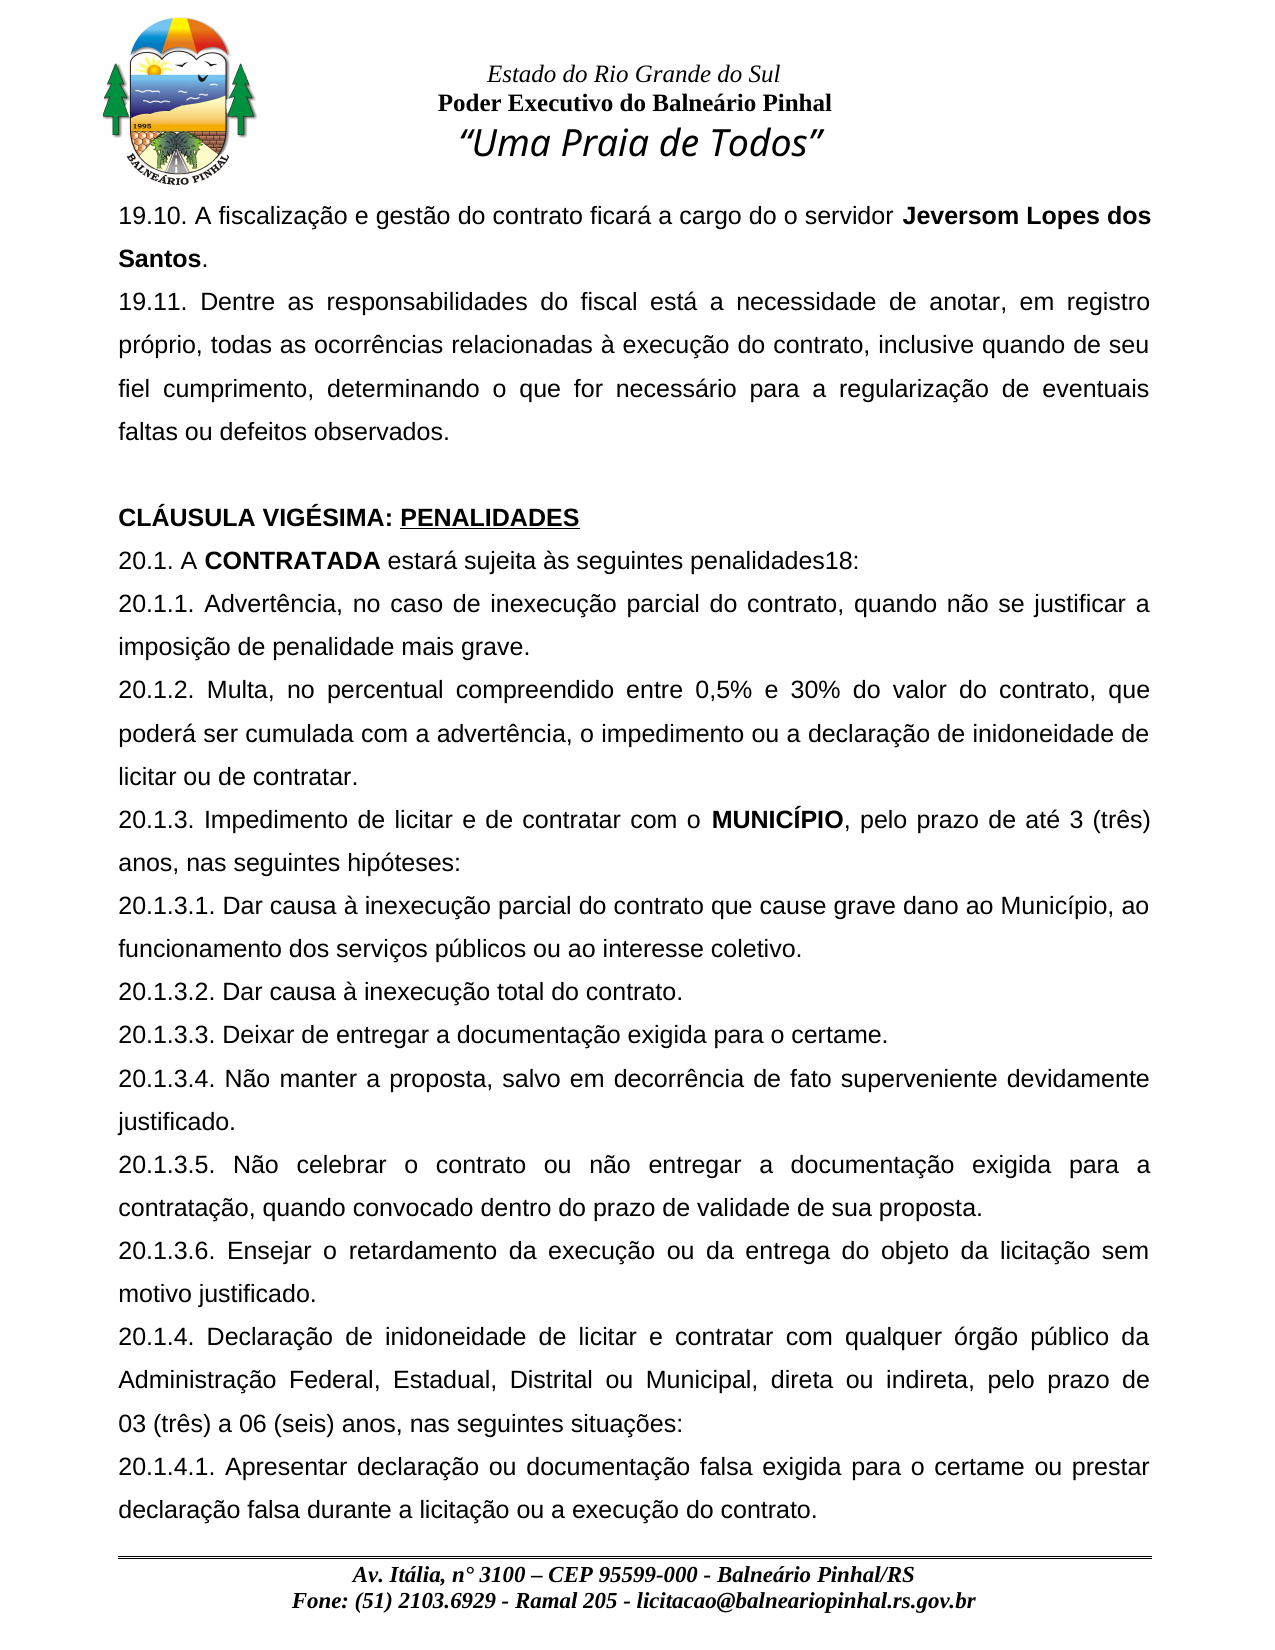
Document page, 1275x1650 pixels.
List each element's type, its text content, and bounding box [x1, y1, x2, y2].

text 20.1.3.3. Deixar de entregar a documentação exigida para o certame. [118, 1021, 1152, 1049]
text 19.10. A fiscalização e gestão do contrato ficará a cargo do o servidor Jeversom Lopes dos Santos. [118, 201, 1152, 273]
text 20.1.3. Impedimento de licitar e de contratar com o MUNICÍPIO, pelo prazo de até 3 (três) anos, nas seguintes hipóteses: [118, 805, 1152, 877]
text 20.1.4.1. Apresentar declaração ou documentação falsa exigida para o certame ou prestar declaração falsa durante a licitação ou a execução do contrato. [118, 1452, 1152, 1524]
text 20.1.3.4. Não manter a proposta, salvo em decorrência de fato superveniente devidamente justificado. [118, 1064, 1152, 1136]
text 19.11. Dentre as responsabilidades do fiscal está a necessidade de anotar, em registro próprio, todas as ocorrências relacionadas à execução do contrato, inclusive quando de seu fiel cumprimento, determinando o que for necessário para a regularização de eventuais faltas ou defeitos observados. [118, 287, 1152, 446]
text 20.1.1. Advertência, no caso de inexecução parcial do contrato, quando não se justificar a imposição de penalidade mais grave. [118, 589, 1152, 661]
text 20.1.4. Declaração de inidoneidade de licitar e contratar com qualquer órgão público da Administração Federal, Estadual, Distrital ou Municipal, direta ou indireta, pelo prazo de 03 (três) a 06 (seis) anos, nas seguintes situações: [118, 1322, 1152, 1437]
text 20.1.3.5. Não celebrar o contrato ou não entregar a documentação exigida para a contratação, quando convocado dentro do prazo de validade de sua proposta. [118, 1150, 1152, 1222]
text 20.1.3.1. Dar causa à inexecução parcial do contrato que cause grave dano ao Município, ao funcionamento dos serviços públicos ou ao interesse coletivo. [118, 891, 1152, 963]
text 20.1.2. Multa, no percentual compreendido entre 0,5% e 30% do valor do contrato, que poderá ser cumulada com a advertência, o impedimento ou a declaração de inidoneidade de licitar ou de contratar. [118, 676, 1152, 791]
picture [102, 17, 258, 185]
text 20.1.3.6. Ensejar o retardamento da execução ou da entrega do objeto da licitação sem motivo justificado. [118, 1236, 1152, 1308]
text 20.1.3.2. Dar causa à inexecução total do contrato. [118, 977, 1152, 1006]
text CLÁUSULA VIGÉSIMA: PENALIDADES [118, 503, 1152, 532]
text 20.1. A CONTRATADA estará sujeita às seguintes penalidades18: [118, 546, 1152, 575]
